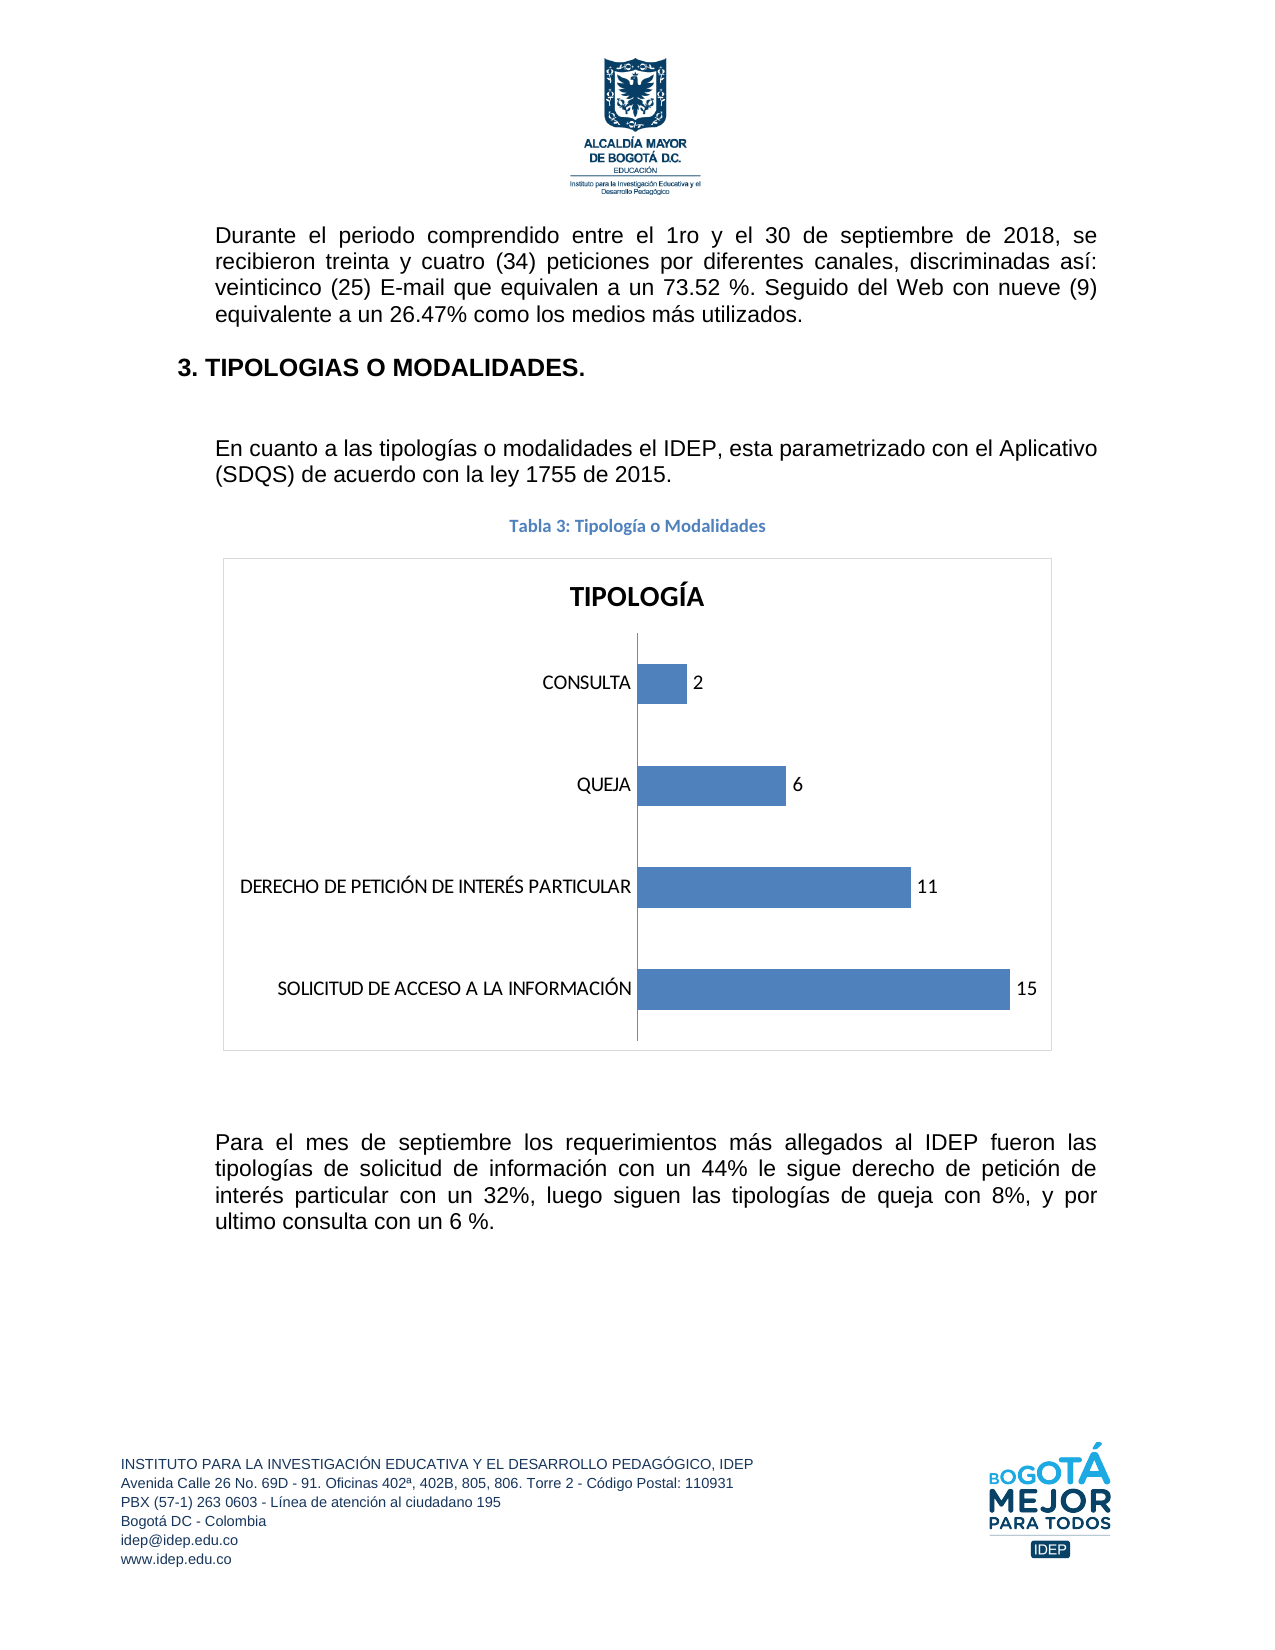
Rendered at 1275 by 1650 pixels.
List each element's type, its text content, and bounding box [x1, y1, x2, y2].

picture [961, 1434, 1139, 1567]
text 3. TIPOLOGIAS O MODALIDADES. [177, 353, 1098, 382]
text Durante el periodo comprendido entre el 1ro y el 30 de septiembre de 2018, se recibieron treinta y cuatro (34) peticiones por diferentes canales, discriminadas así: veinticinco (25) E-mail que equivalen a un 73.52 %. Seguido del Web con nueve (9) equivalente a un 26.47% como los medios más utilizados. [215, 222, 1098, 327]
picture [560, 58, 715, 195]
text Para el mes de septiembre los requerimientos más allegados al IDEP fueron las tipologías de solicitud de información con un 44% le sigue derecho de petición de interés particular con un 32%, luego siguen las tipologías de queja con 8%, y por ultimo consulta con un 6 %. [215, 1129, 1098, 1234]
text En cuanto a las tipologías o modalidades el IDEP, esta parametrizado con el Aplicativo (SDQS) de acuerdo con la ley 1755 de 2015. [215, 435, 1098, 487]
